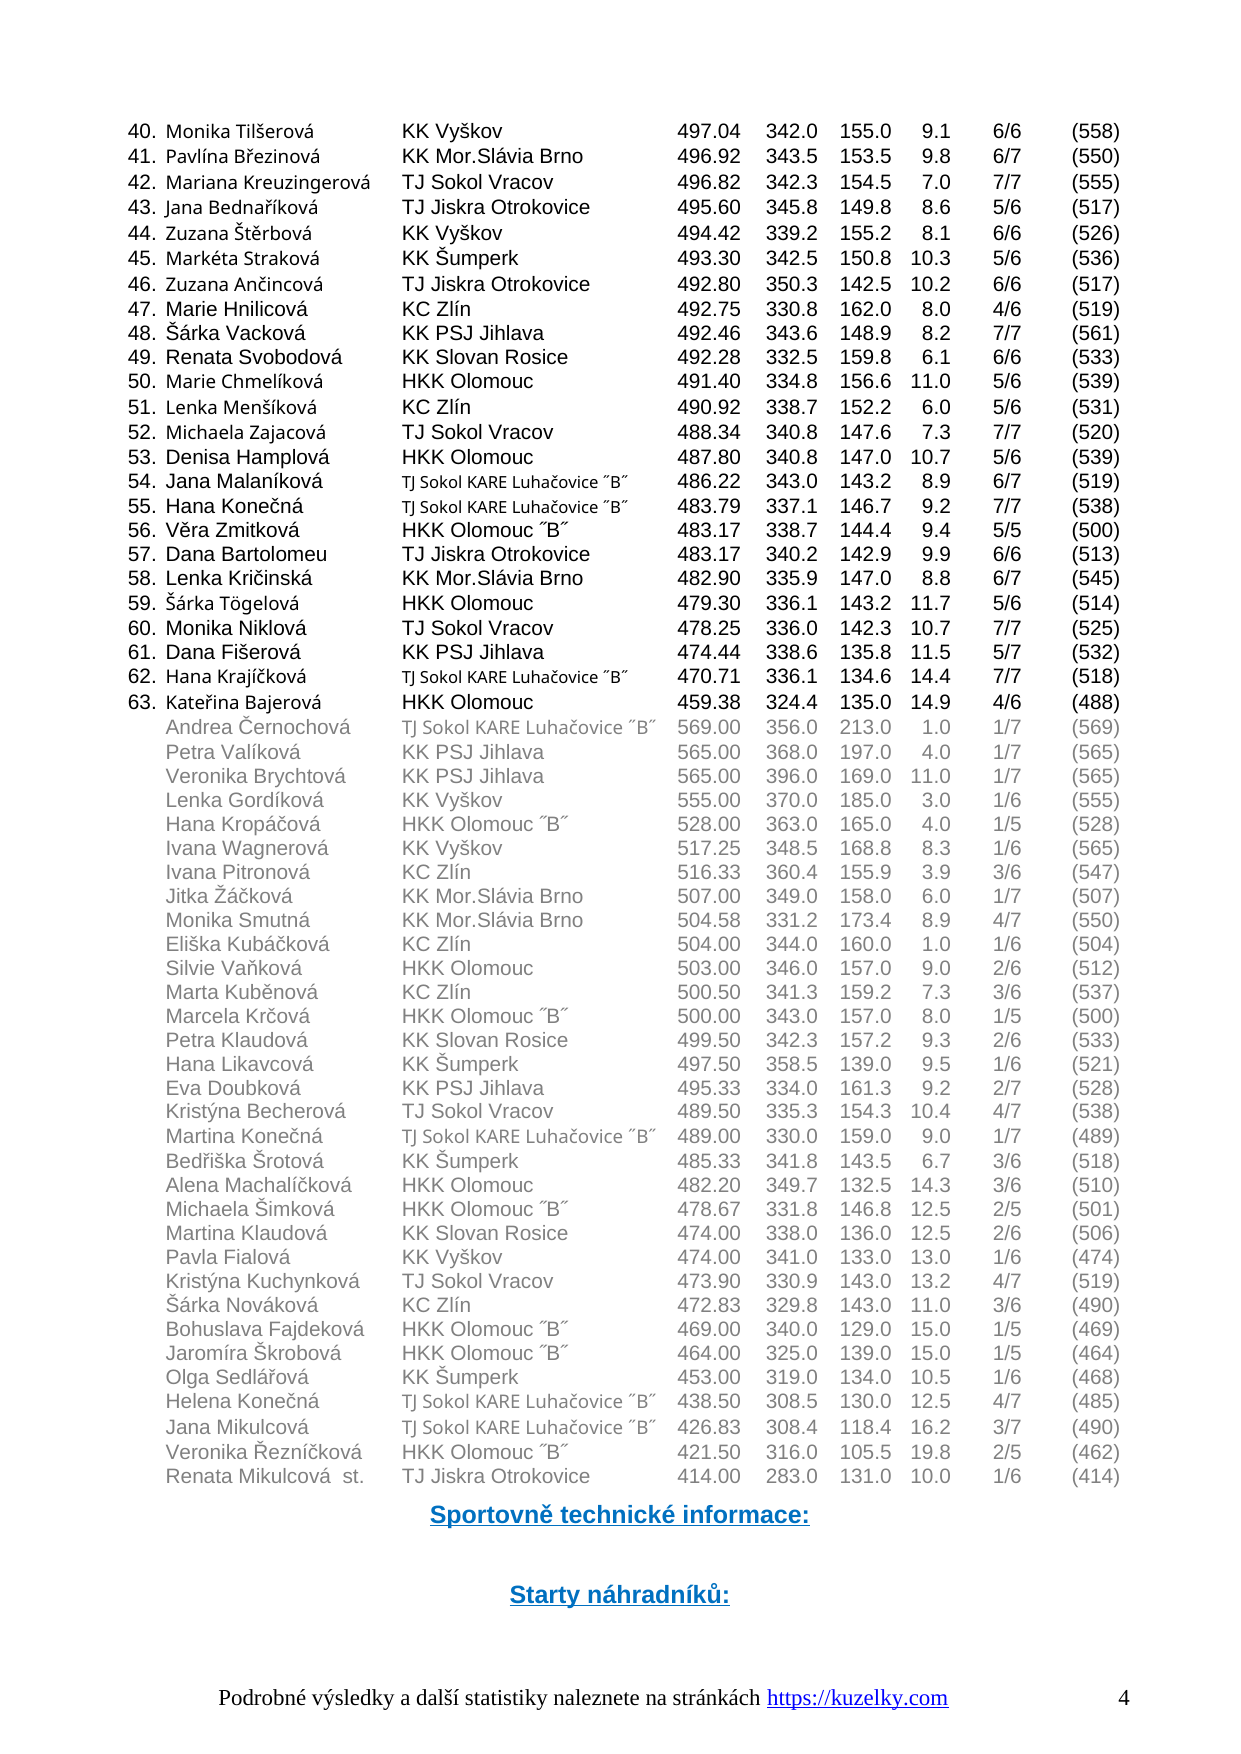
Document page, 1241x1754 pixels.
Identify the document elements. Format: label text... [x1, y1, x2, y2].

text 48. Šárka Vacková KK PSJ Jihlava 492.46 343.6 148.9 8.2 7/7 (561) [106, 321, 1134, 345]
text Pavla Fialová KK Vyškov 474.00 341.0 133.0 13.0 1/6 (474) [106, 1245, 1134, 1269]
text Martina Klaudová KK Slovan Rosice 474.00 338.0 136.0 12.5 2/6 (506) [106, 1221, 1134, 1245]
text Silvie Vaňková HKK Olomouc 503.00 346.0 157.0 9.0 2/6 (512) [106, 956, 1134, 979]
text Helena Konečná TJ Sokol KARE Luhačovice ˝B˝ 438.50 308.5 130.0 12.5 4/7 (485) [106, 1388, 1134, 1414]
text Kristýna Kuchynková TJ Sokol Vracov 473.90 330.9 143.0 13.2 4/7 (519) [106, 1269, 1134, 1293]
text Bohuslava Fajdeková HKK Olomouc ˝B˝ 469.00 340.0 129.0 15.0 1/5 (469) [106, 1317, 1134, 1341]
text 42. Mariana Kreuzingerová TJ Sokol Vracov 496.82 342.3 154.5 7.0 7/7 (555) [106, 169, 1134, 195]
text Ivana Wagnerová KK Vyškov 517.25 348.5 168.8 8.3 1/6 (565) [106, 836, 1134, 860]
text 44. Zuzana Štěrbová KK Vyškov 494.42 339.2 155.2 8.1 6/6 (526) [106, 220, 1134, 246]
text 55. Hana Konečná TJ Sokol KARE Luhačovice ˝B˝ 483.79 337.1 146.7 9.2 7/7 (538) [106, 494, 1134, 518]
text 41. Pavlína Březinová KK Mor.Slávia Brno 496.92 343.5 153.5 9.8 6/7 (550) [106, 144, 1134, 169]
text 50. Marie Chmelíková HKK Olomouc 491.40 334.8 156.6 11.0 5/6 (539) [106, 369, 1134, 394]
text Lenka Gordíková KK Vyškov 555.00 370.0 185.0 3.0 1/6 (555) [106, 788, 1134, 812]
text 54. Jana Malaníková TJ Sokol KARE Luhačovice ˝B˝ 486.22 343.0 143.2 8.9 6/7 (519) [106, 469, 1134, 494]
text Jana Mikulcová TJ Sokol KARE Luhačovice ˝B˝ 426.83 308.4 118.4 16.2 3/7 (490) [106, 1414, 1134, 1439]
text Jaromíra Škrobová HKK Olomouc ˝B˝ 464.00 325.0 139.0 15.0 1/5 (464) [106, 1341, 1134, 1364]
text Hana Likavcová KK Šumperk 497.50 358.5 139.0 9.5 1/6 (521) [106, 1051, 1134, 1075]
text Veronika Brychtová KK PSJ Jihlava 565.00 396.0 169.0 11.0 1/7 (565) [106, 764, 1134, 788]
text Renata Mikulcová st. TJ Jiskra Otrokovice 414.00 283.0 131.0 10.0 1/6 (414) [106, 1463, 1134, 1487]
text Martina Konečná TJ Sokol KARE Luhačovice ˝B˝ 489.00 330.0 159.0 9.0 1/7 (489) [106, 1123, 1134, 1149]
text 58. Lenka Kričinská KK Mor.Slávia Brno 482.90 335.9 147.0 8.8 6/7 (545) [106, 566, 1134, 590]
text 62. Hana Krajíčková TJ Sokol KARE Luhačovice ˝B˝ 470.71 336.1 134.6 14.4 7/7 (518) [106, 663, 1134, 689]
text Jitka Žáčková KK Mor.Slávia Brno 507.00 349.0 158.0 6.0 1/7 (507) [106, 884, 1134, 908]
text 40. Monika Tilšerová KK Vyškov 497.04 342.0 155.0 9.1 6/6 (558) [106, 118, 1134, 144]
text Olga Sedlářová KK Šumperk 453.00 319.0 134.0 10.5 1/6 (468) [106, 1364, 1134, 1388]
text Petra Klaudová KK Slovan Rosice 499.50 342.3 157.2 9.3 2/6 (533) [106, 1027, 1134, 1051]
text Marta Kuběnová KC Zlín 500.50 341.3 159.2 7.3 3/6 (537) [106, 979, 1134, 1003]
text Bedřiška Šrotová KK Šumperk 485.33 341.8 143.5 6.7 3/6 (518) [106, 1149, 1134, 1173]
text Alena Machalíčková HKK Olomouc 482.20 349.7 132.5 14.3 3/6 (510) [106, 1173, 1134, 1197]
text Andrea Černochová TJ Sokol KARE Luhačovice ˝B˝ 569.00 356.0 213.0 1.0 1/7 (569) [106, 714, 1134, 740]
text 53. Denisa Hamplová HKK Olomouc 487.80 340.8 147.0 10.7 5/6 (539) [106, 445, 1134, 469]
text 57. Dana Bartolomeu TJ Jiskra Otrokovice 483.17 340.2 142.9 9.9 6/6 (513) [106, 542, 1134, 566]
text Marcela Krčová HKK Olomouc ˝B˝ 500.00 343.0 157.0 8.0 1/5 (500) [106, 1003, 1134, 1027]
text 61. Dana Fišerová KK PSJ Jihlava 474.44 338.6 135.8 11.5 5/7 (532) [106, 639, 1134, 663]
text Veronika Řezníčková HKK Olomouc ˝B˝ 421.50 316.0 105.5 19.8 2/5 (462) [106, 1439, 1134, 1463]
text 59. Šárka Tögelová HKK Olomouc 479.30 336.1 143.2 11.7 5/6 (514) [106, 590, 1134, 616]
text 63. Kateřina Bajerová HKK Olomouc 459.38 324.4 135.0 14.9 4/6 (488) [106, 689, 1134, 714]
text 46. Zuzana Ančincová TJ Jiskra Otrokovice 492.80 350.3 142.5 10.2 6/6 (517) [106, 271, 1134, 297]
text Hana Kropáčová HKK Olomouc ˝B˝ 528.00 363.0 165.0 4.0 1/5 (528) [106, 812, 1134, 836]
text Šárka Nováková KC Zlín 472.83 329.8 143.0 11.0 3/6 (490) [106, 1293, 1134, 1317]
text 49. Renata Svobodová KK Slovan Rosice 492.28 332.5 159.8 6.1 6/6 (533) [106, 345, 1134, 369]
text 43. Jana Bednaříková TJ Jiskra Otrokovice 495.60 345.8 149.8 8.6 5/6 (517) [106, 195, 1134, 220]
text 51. Lenka Menšíková KC Zlín 490.92 338.7 152.2 6.0 5/6 (531) [106, 394, 1134, 420]
text 52. Michaela Zajacová TJ Sokol Vracov 488.34 340.8 147.6 7.3 7/7 (520) [106, 420, 1134, 445]
text Michaela Šimková HKK Olomouc ˝B˝ 478.67 331.8 146.8 12.5 2/5 (501) [106, 1197, 1134, 1221]
text Ivana Pitronová KC Zlín 516.33 360.4 155.9 3.9 3/6 (547) [106, 860, 1134, 884]
text 47. Marie Hnilicová KC Zlín 492.75 330.8 162.0 8.0 4/6 (519) [106, 297, 1134, 321]
text 45. Markéta Straková KK Šumperk 493.30 342.5 150.8 10.3 5/6 (536) [106, 246, 1134, 271]
text Petra Valíková KK PSJ Jihlava 565.00 368.0 197.0 4.0 1/7 (565) [106, 740, 1134, 764]
text 56. Věra Zmitková HKK Olomouc ˝B˝ 483.17 338.7 144.4 9.4 5/5 (500) [106, 518, 1134, 542]
text Starty náhradníků: [94, 1580, 1145, 1609]
text Eliška Kubáčková KC Zlín 504.00 344.0 160.0 1.0 1/6 (504) [106, 932, 1134, 956]
text Kristýna Becherová TJ Sokol Vracov 489.50 335.3 154.3 10.4 4/7 (538) [106, 1099, 1134, 1123]
text 60. Monika Niklová TJ Sokol Vracov 478.25 336.0 142.3 10.7 7/7 (525) [106, 616, 1134, 639]
text Eva Doubková KK PSJ Jihlava 495.33 334.0 161.3 9.2 2/7 (528) [106, 1075, 1134, 1099]
text Monika Smutná KK Mor.Slávia Brno 504.58 331.2 173.4 8.9 4/7 (550) [106, 908, 1134, 932]
text Sportovně technické informace: [94, 1500, 1145, 1529]
